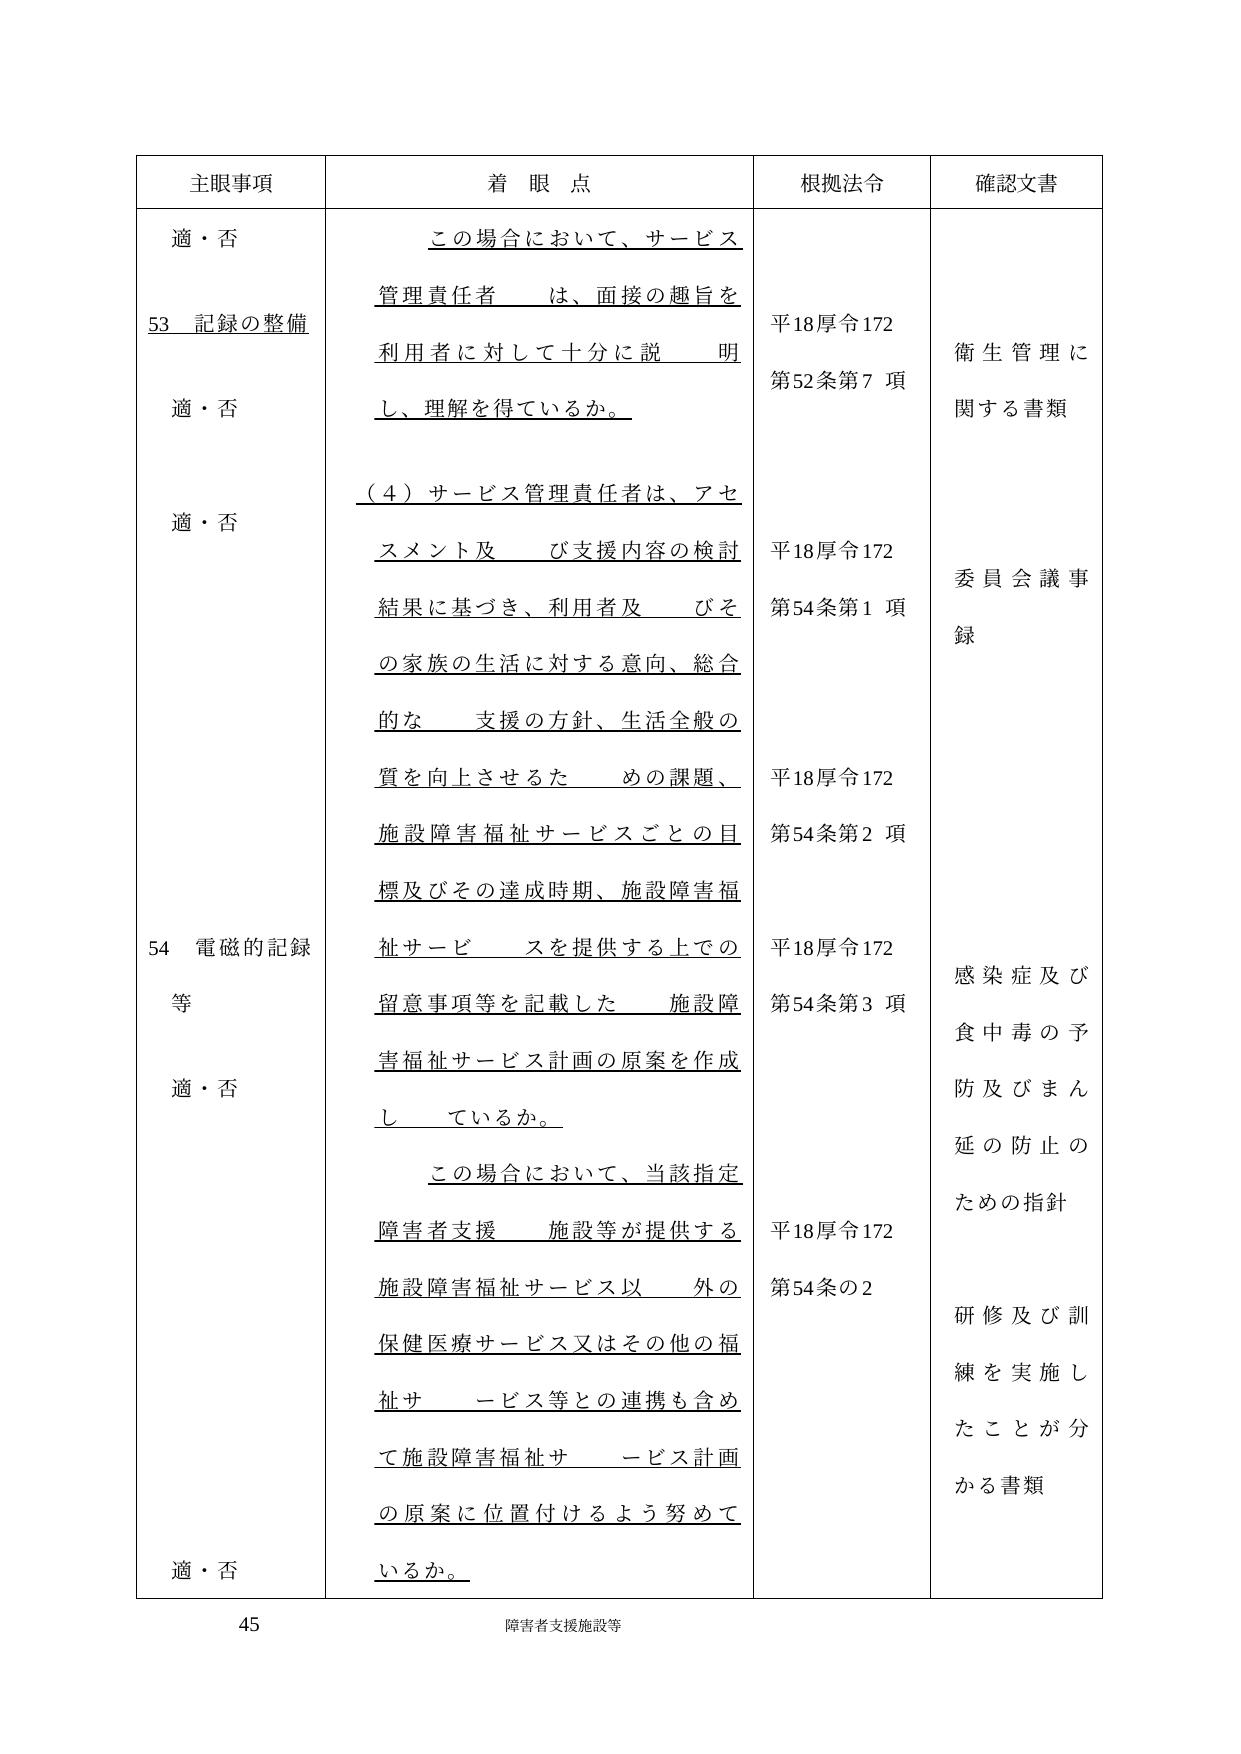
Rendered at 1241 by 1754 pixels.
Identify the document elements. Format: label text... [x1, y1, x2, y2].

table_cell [931, 209, 1102, 1598]
table_header 確認文書 [931, 156, 1102, 208]
table_header 着 眼 点 [326, 156, 753, 208]
table_header 主眼事項 [137, 156, 325, 208]
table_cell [137, 209, 325, 1598]
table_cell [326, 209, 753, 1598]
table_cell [754, 209, 930, 1598]
table_header 根拠法令 [754, 156, 930, 208]
